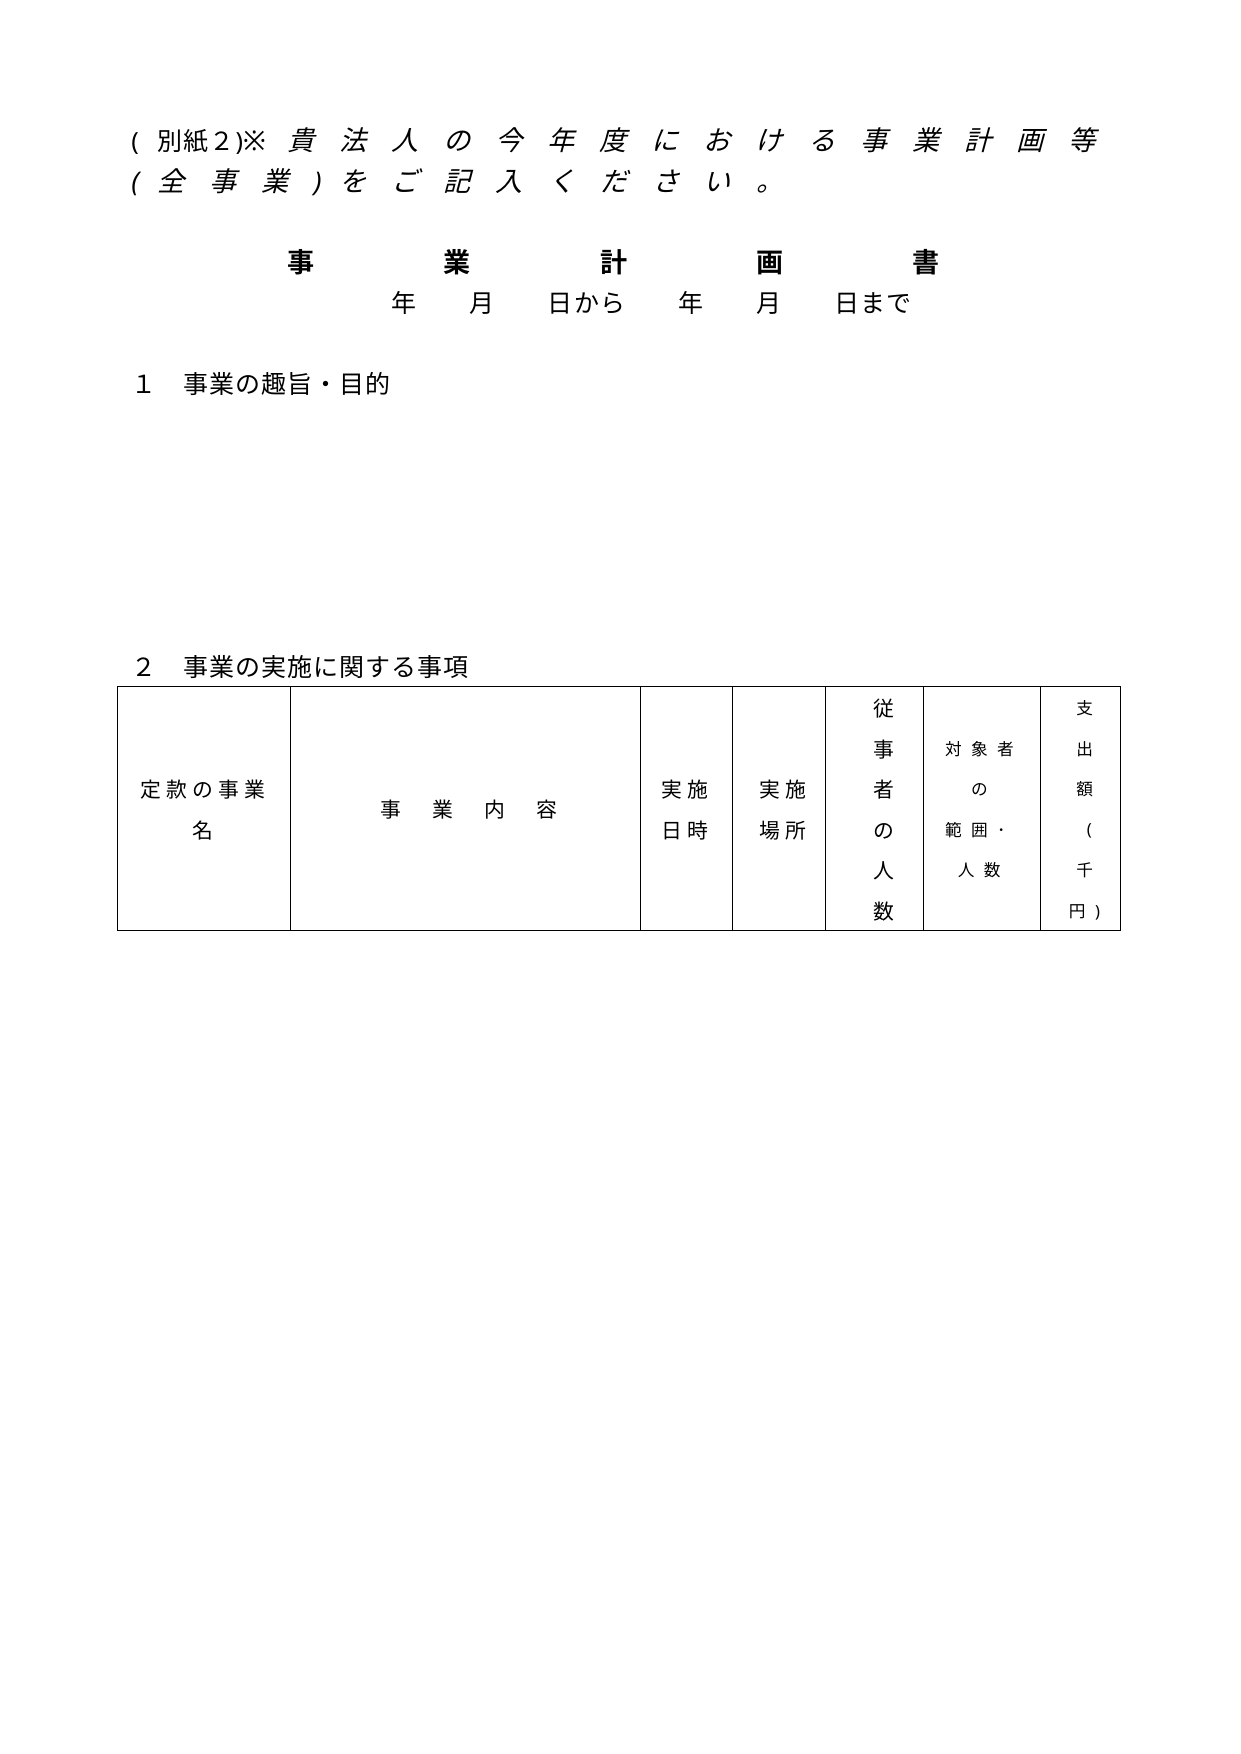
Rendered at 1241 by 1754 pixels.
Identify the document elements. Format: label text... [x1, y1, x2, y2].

text 事 業 計 画 書 [131, 240, 1121, 281]
table_header 実施 日時 [641, 687, 732, 930]
text (別紙２)※貴法人の今年度における事業計画等(全事業)をご記入ください。 [131, 119, 1121, 200]
table_header 定款の事業名 [118, 687, 290, 930]
text ２ 事業の実施に関する事項 [131, 646, 1121, 686]
text １ 事業の趣旨・目的 [131, 362, 1121, 402]
table_header 事 業 内 容 [291, 687, 640, 930]
table_header 実施 場所 [733, 687, 825, 930]
table_header 対象者の 範囲･人数 [924, 687, 1040, 930]
table_header 従事者の人数 [826, 687, 923, 930]
table_header 支出額 (千円) [1041, 687, 1120, 930]
text 年 月 日から 年 月 日まで [131, 281, 1121, 321]
